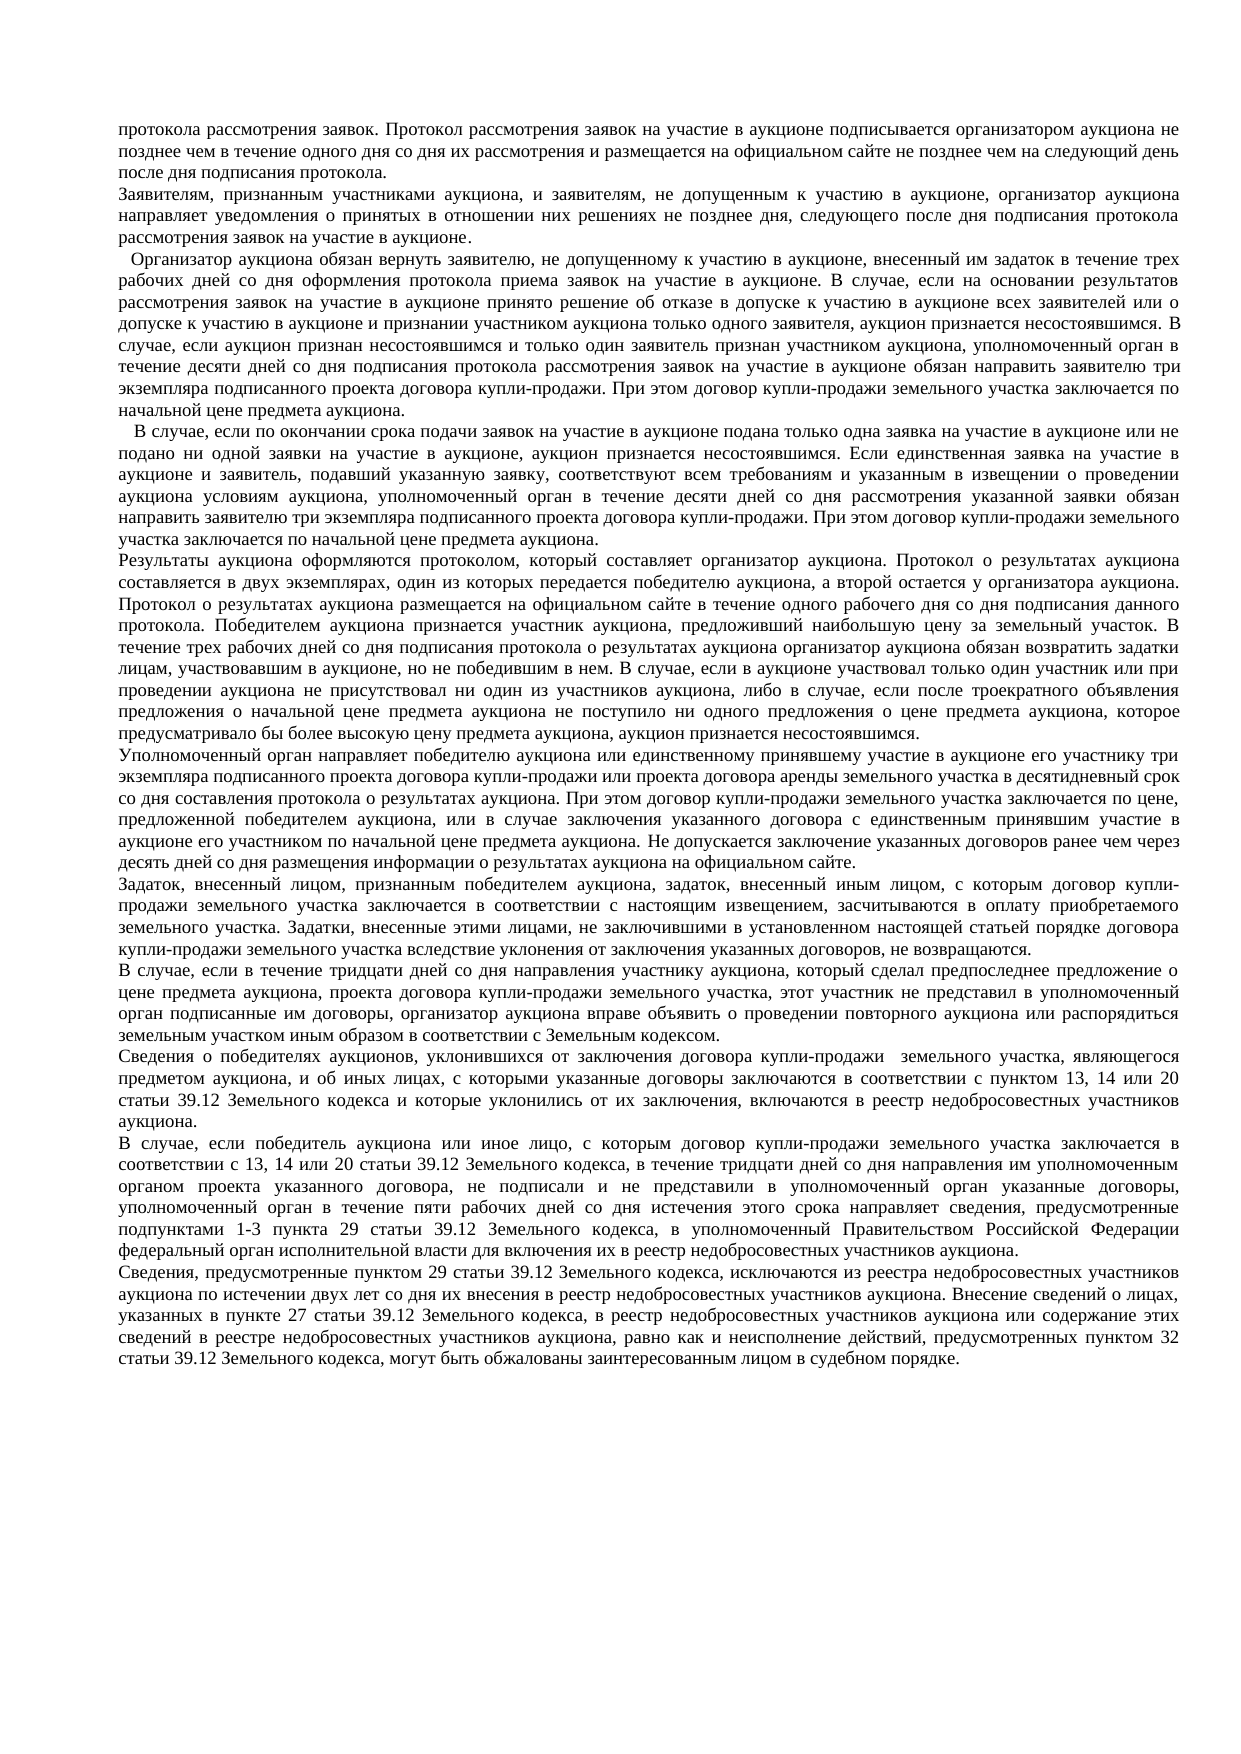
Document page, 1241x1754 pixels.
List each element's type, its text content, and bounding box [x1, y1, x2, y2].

text В случае, если победитель аукциона или иное лицо, с которым договор купли-продажи земельного участка заключается в соответствии с 13, 14 или 20 статьи 39.12 Земельного кодекса, в течение тридцати дней со дня направления им уполномоченным органом проекта указанного договора, не подписали и не представили в уполномоченный орган указанные договоры, уполномоченный орган в течение пяти рабочих дней со дня истечения этого срока направляет сведения, предусмотренные подпунктами 1-3 пункта 29 статьи 39.12 Земельного кодекса, в уполномоченный Правительством Российской Федерации федеральный орган исполнительной власти для включения их в реестр недобросовестных участников аукциона. [118, 1132, 1181, 1261]
text Задаток, внесенный лицом, признанным победителем аукциона, задаток, внесенный иным лицом, с которым договор купли-продажи земельного участка заключается в соответствии с настоящим извещением, засчитываются в оплату приобретаемого земельного участка. Задатки, внесенные этими лицами, не заключившими в установленном настоящей статьей порядке договора купли-продажи земельного участка вследствие уклонения от заключения указанных договоров, не возвращаются. [118, 873, 1181, 959]
text Организатор аукциона обязан вернуть заявителю, не допущенному к участию в аукционе, внесенный им задаток в течение трех рабочих дней со дня оформления протокола приема заявок на участие в аукционе. В случае, если на основании результатов рассмотрения заявок на участие в аукционе принято решение об отказе в допуске к участию в аукционе всех заявителей или о допуске к участию в аукционе и признании участником аукциона только одного заявителя, аукцион признается несостоявшимся. В случае, если аукцион признан несостоявшимся и только один заявитель признан участником аукциона, уполномоченный орган в течение десяти дней со дня подписания протокола рассмотрения заявок на участие в аукционе обязан направить заявителю три экземпляра подписанного проекта договора купли-продажи. При этом договор купли-продажи земельного участка заключается по начальной цене предмета аукциона. [118, 247, 1181, 420]
text В случае, если по окончании срока подачи заявок на участие в аукционе подана только одна заявка на участие в аукционе или не подано ни одной заявки на участие в аукционе, аукцион признается несостоявшимся. Если единственная заявка на участие в аукционе и заявитель, подавший указанную заявку, соответствуют всем требованиям и указанным в извещении о проведении аукциона условиям аукциона, уполномоченный орган в течение десяти дней со дня рассмотрения указанной заявки обязан направить заявителю три экземпляра подписанного проекта договора купли-продажи. При этом договор купли-продажи земельного участка заключается по начальной цене предмета аукциона. [118, 420, 1181, 549]
text В случае, если в течение тридцати дней со дня направления участнику аукциона, который сделал предпоследнее предложение о цене предмета аукциона, проекта договора купли-продажи земельного участка, этот участник не представил в уполномоченный орган подписанные им договоры, организатор аукциона вправе объявить о проведении повторного аукциона или распорядиться земельным участком иным образом в соответствии с Земельным кодексом. [118, 959, 1181, 1045]
text Сведения о победителях аукционов, уклонившихся от заключения договора купли-продажи земельного участка, являющегося предметом аукциона, и об иных лицах, с которыми указанные договоры заключаются в соответствии с пунктом 13, 14 или 20 статьи 39.12 Земельного кодекса и которые уклонились от их заключения, включаются в реестр недобросовестных участников аукциона. [118, 1045, 1181, 1132]
text Заявителям, признанным участниками аукциона, и заявителям, не допущенным к участию в аукционе, организатор аукциона направляет уведомления о принятых в отношении них решениях не позднее дня, следующего после дня подписания протокола рассмотрения заявок на участие в аукционе. [118, 183, 1181, 247]
text Результаты аукциона оформляются протоколом, который составляет организатор аукциона. Протокол о результатах аукциона составляется в двух экземплярах, один из которых передается победителю аукциона, а второй остается у организатора аукциона. Протокол о результатах аукциона размещается на официальном сайте в течение одного рабочего дня со дня подписания данного протокола. Победителем аукциона признается участник аукциона, предложивший наибольшую цену за земельный участок. В течение трех рабочих дней со дня подписания протокола о результатах аукциона организатор аукциона обязан возвратить задатки лицам, участвовавшим в аукционе, но не победившим в нем. В случае, если в аукционе участвовал только один участник или при проведении аукциона не присутствовал ни один из участников аукциона, либо в случае, если после троекратного объявления предложения о начальной цене предмета аукциона не поступило ни одного предложения о цене предмета аукциона, которое предусматривало бы более высокую цену предмета аукциона, аукцион признается несостоявшимся. [118, 549, 1181, 743]
text Уполномоченный орган направляет победителю аукциона или единственному принявшему участие в аукционе его участнику три экземпляра подписанного проекта договора купли-продажи или проекта договора аренды земельного участка в десятидневный срок со дня составления протокола о результатах аукциона. При этом договор купли-продажи земельного участка заключается по цене, предложенной победителем аукциона, или в случае заключения указанного договора с единственным принявшим участие в аукционе его участником по начальной цене предмета аукциона. Не допускается заключение указанных договоров ранее чем через десять дней со дня размещения информации о результатах аукциона на официальном сайте. [118, 743, 1181, 873]
text Сведения, предусмотренные пунктом 29 статьи 39.12 Земельного кодекса, исключаются из реестра недобросовестных участников аукциона по истечении двух лет со дня их внесения в реестр недобросовестных участников аукциона. Внесение сведений о лицах, указанных в пункте 27 статьи 39.12 Земельного кодекса, в реестр недобросовестных участников аукциона или содержание этих сведений в реестре недобросовестных участников аукциона, равно как и неисполнение действий, предусмотренных пунктом 32 статьи 39.12 Земельного кодекса, могут быть обжалованы заинтересованным лицом в судебном порядке. [118, 1261, 1181, 1369]
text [118, 118, 1181, 183]
